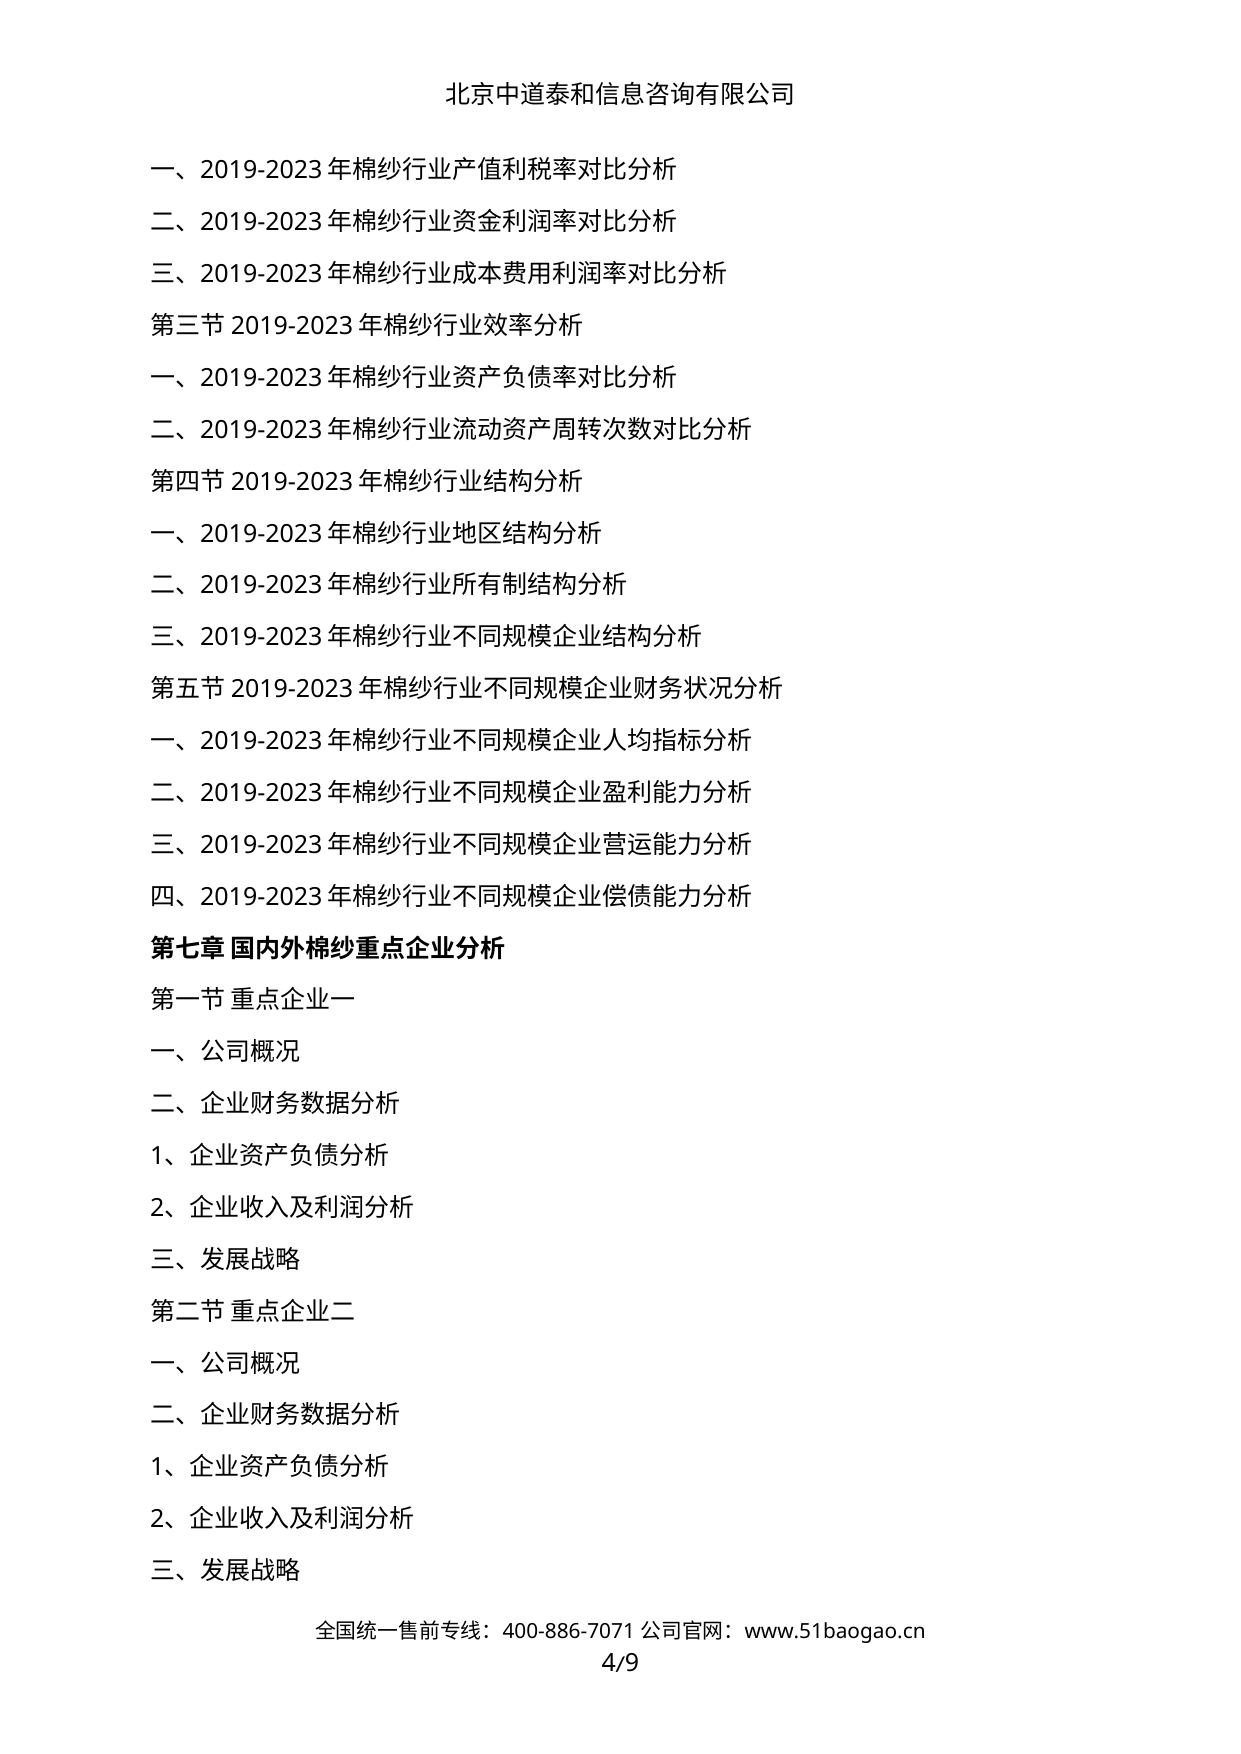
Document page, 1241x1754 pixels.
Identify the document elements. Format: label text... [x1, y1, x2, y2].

text 1、企业资产负债分析 [150, 1136, 1090, 1172]
text 2、企业收入及利润分析 [150, 1499, 1090, 1535]
text 三、发展战略 [150, 1551, 1090, 1587]
text 二、2019-2023年棉纱行业流动资产周转次数对比分析 [150, 409, 1090, 446]
text 一、公司概况 [150, 1032, 1090, 1068]
text 第三节 2019-2023年棉纱行业效率分析 [150, 306, 1090, 342]
text 一、2019-2023年棉纱行业资产负债率对比分析 [150, 357, 1090, 394]
text 一、2019-2023年棉纱行业地区结构分析 [150, 513, 1090, 549]
text 二、2019-2023年棉纱行业所有制结构分析 [150, 565, 1090, 601]
text 2、企业收入及利润分析 [150, 1187, 1090, 1224]
text 一、2019-2023年棉纱行业产值利税率对比分析 [150, 150, 1090, 186]
text 1、企业资产负债分析 [150, 1447, 1090, 1483]
text 三、2019-2023年棉纱行业不同规模企业结构分析 [150, 617, 1090, 653]
text 二、企业财务数据分析 [150, 1084, 1090, 1120]
text 第七章 国内外棉纱重点企业分析 [150, 928, 1090, 964]
text 一、2019-2023年棉纱行业不同规模企业人均指标分析 [150, 721, 1090, 757]
text 二、企业财务数据分析 [150, 1395, 1090, 1431]
text 三、2019-2023年棉纱行业不同规模企业营运能力分析 [150, 824, 1090, 861]
text 第五节 2019-2023年棉纱行业不同规模企业财务状况分析 [150, 669, 1090, 705]
text 二、2019-2023年棉纱行业资金利润率对比分析 [150, 202, 1090, 238]
text 第一节 重点企业一 [150, 980, 1090, 1016]
text 二、2019-2023年棉纱行业不同规模企业盈利能力分析 [150, 772, 1090, 809]
text 三、发展战略 [150, 1239, 1090, 1276]
text 四、2019-2023年棉纱行业不同规模企业偿债能力分析 [150, 876, 1090, 912]
text 第四节 2019-2023年棉纱行业结构分析 [150, 461, 1090, 497]
text 三、2019-2023年棉纱行业成本费用利润率对比分析 [150, 254, 1090, 290]
text 第二节 重点企业二 [150, 1291, 1090, 1327]
text 一、公司概况 [150, 1343, 1090, 1379]
